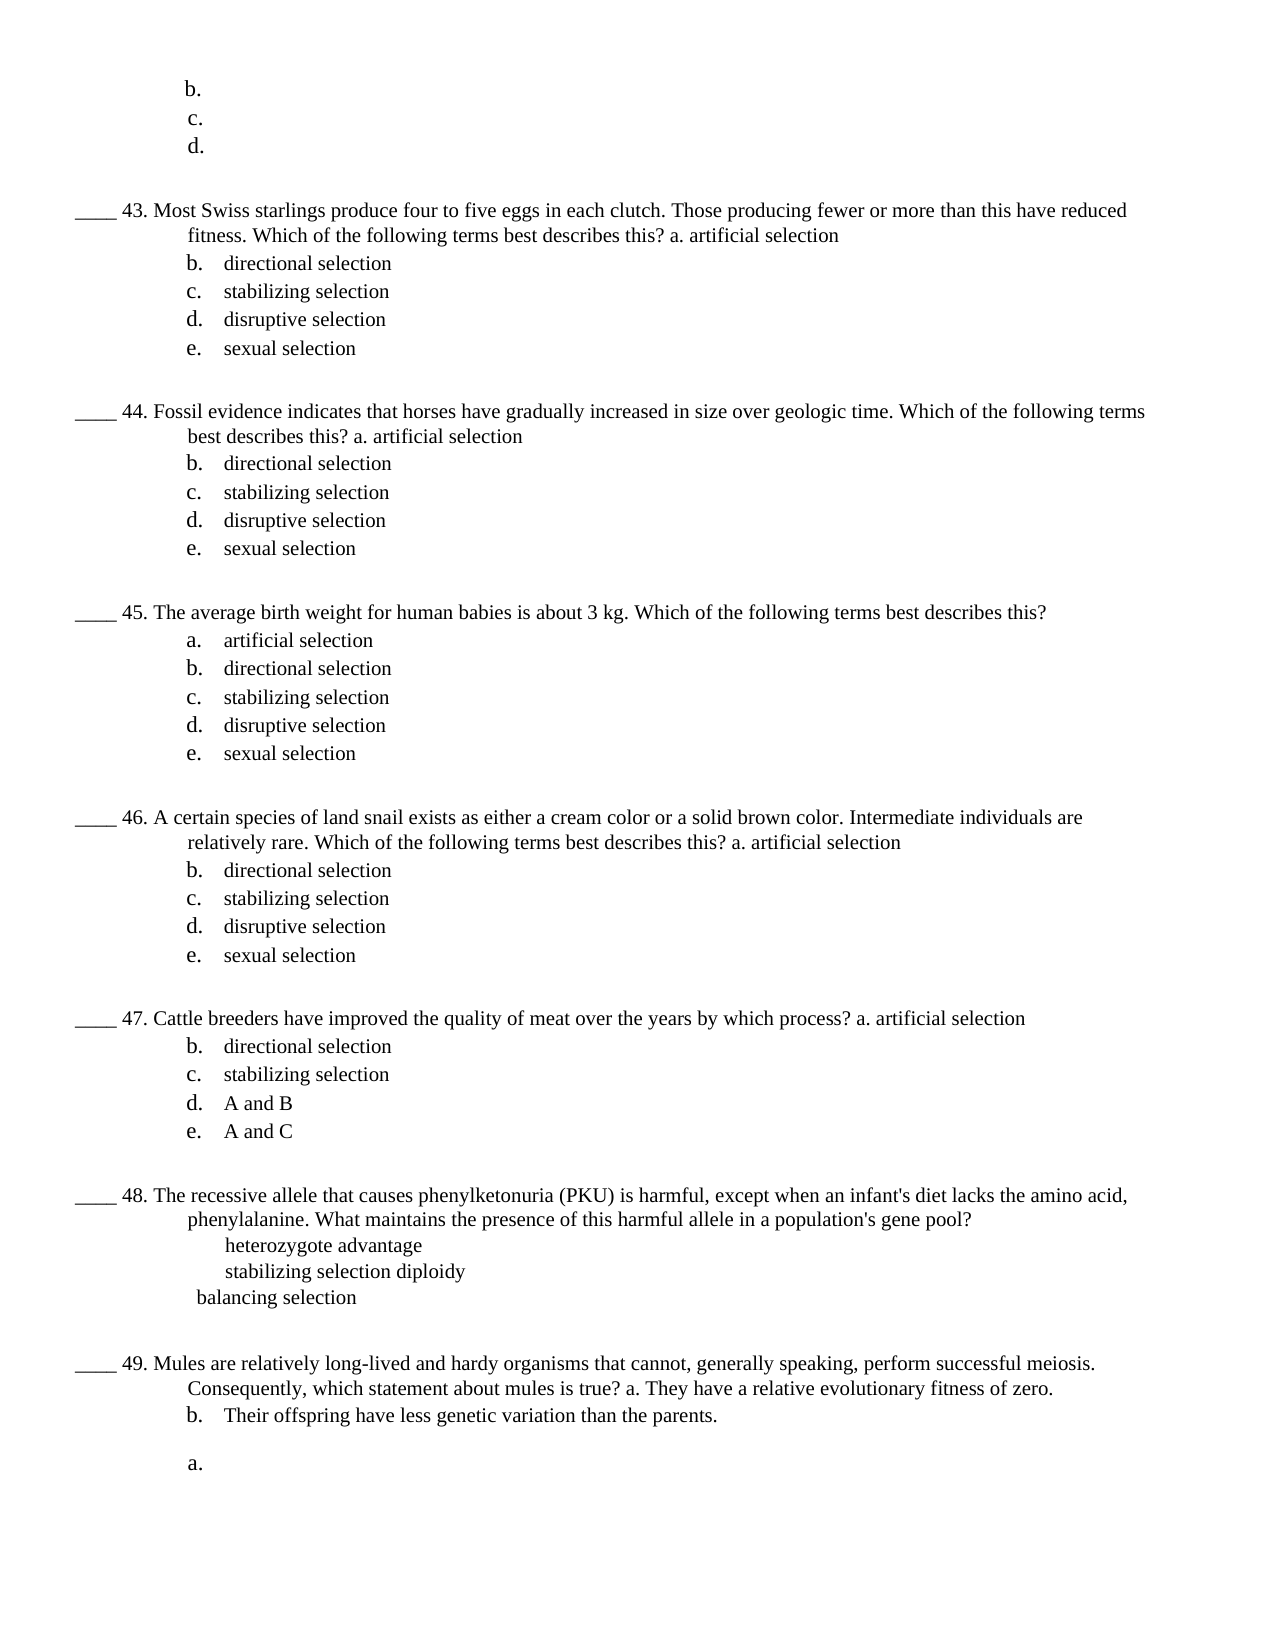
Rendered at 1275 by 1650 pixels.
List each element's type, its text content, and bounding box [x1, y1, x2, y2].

list A and B [186, 1089, 1197, 1115]
list directional selection [186, 249, 1197, 275]
list stabilizing selection [186, 478, 1197, 504]
text ____ 43. Most Swiss starlings produce four to five eggs in each clutch. Those producing fewer or more than this have reduced fitness. Which of the following terms best describes this? a. artificial selection [75, 198, 1176, 247]
list sexual selection [186, 334, 1197, 360]
list directional selection [186, 856, 1197, 882]
list stabilizing selection [186, 884, 1197, 911]
text balancing selection [186, 1285, 1197, 1309]
text ____ 44. Fossil evidence indicates that horses have gradually increased in size over geologic time. Which of the following terms best describes this? a. artificial selection [75, 399, 1177, 448]
text ____ 46. A certain species of land snail exists as either a cream color or a solid brown color. Intermediate individuals are relatively rare. Which of the following terms best describes this? a. artificial selection [75, 805, 1150, 854]
list directional selection [186, 654, 1197, 681]
list sexual selection [186, 534, 1197, 561]
text ____ 48. The recessive allele that causes phenylketonuria (PKU) is harmful, except when an infant's diet lacks the amino acid, phenylalanine. What maintains the presence of this harmful allele in a population's gene pool? [75, 1183, 1197, 1231]
list directional selection [186, 1032, 1197, 1058]
list Their offspring have less genetic variation than the parents. [186, 1401, 1197, 1428]
list directional selection [186, 449, 1197, 476]
list disruptive selection [186, 711, 1197, 737]
list stabilizing selection [186, 277, 1197, 303]
list sexual selection [186, 941, 1197, 967]
list stabilizing selection [186, 683, 1197, 709]
text stabilizing selection diploidy [225, 1259, 508, 1283]
list stabilizing selection [186, 1060, 1197, 1087]
list A and C [186, 1117, 1197, 1143]
text ____ 45. The average birth weight for human babies is about 3 kg. Which of the following terms best describes this? [75, 600, 1197, 624]
text heterozygote advantage [225, 1233, 1197, 1257]
text ____ 47. Cattle breeders have improved the quality of meat over the years by which process? a. artificial selection [75, 1006, 1047, 1030]
list artificial selection [186, 626, 1197, 652]
list disruptive selection [186, 506, 1197, 532]
text ____ 49. Mules are relatively long-lived and hardy organisms that cannot, generally speaking, perform successful meiosis. Consequently, which statement about mules is true? a. They have a relative evolutionary fitness of zero. [75, 1351, 1121, 1399]
list sexual selection [186, 739, 1197, 766]
list disruptive selection [186, 912, 1197, 939]
list disruptive selection [186, 305, 1197, 332]
